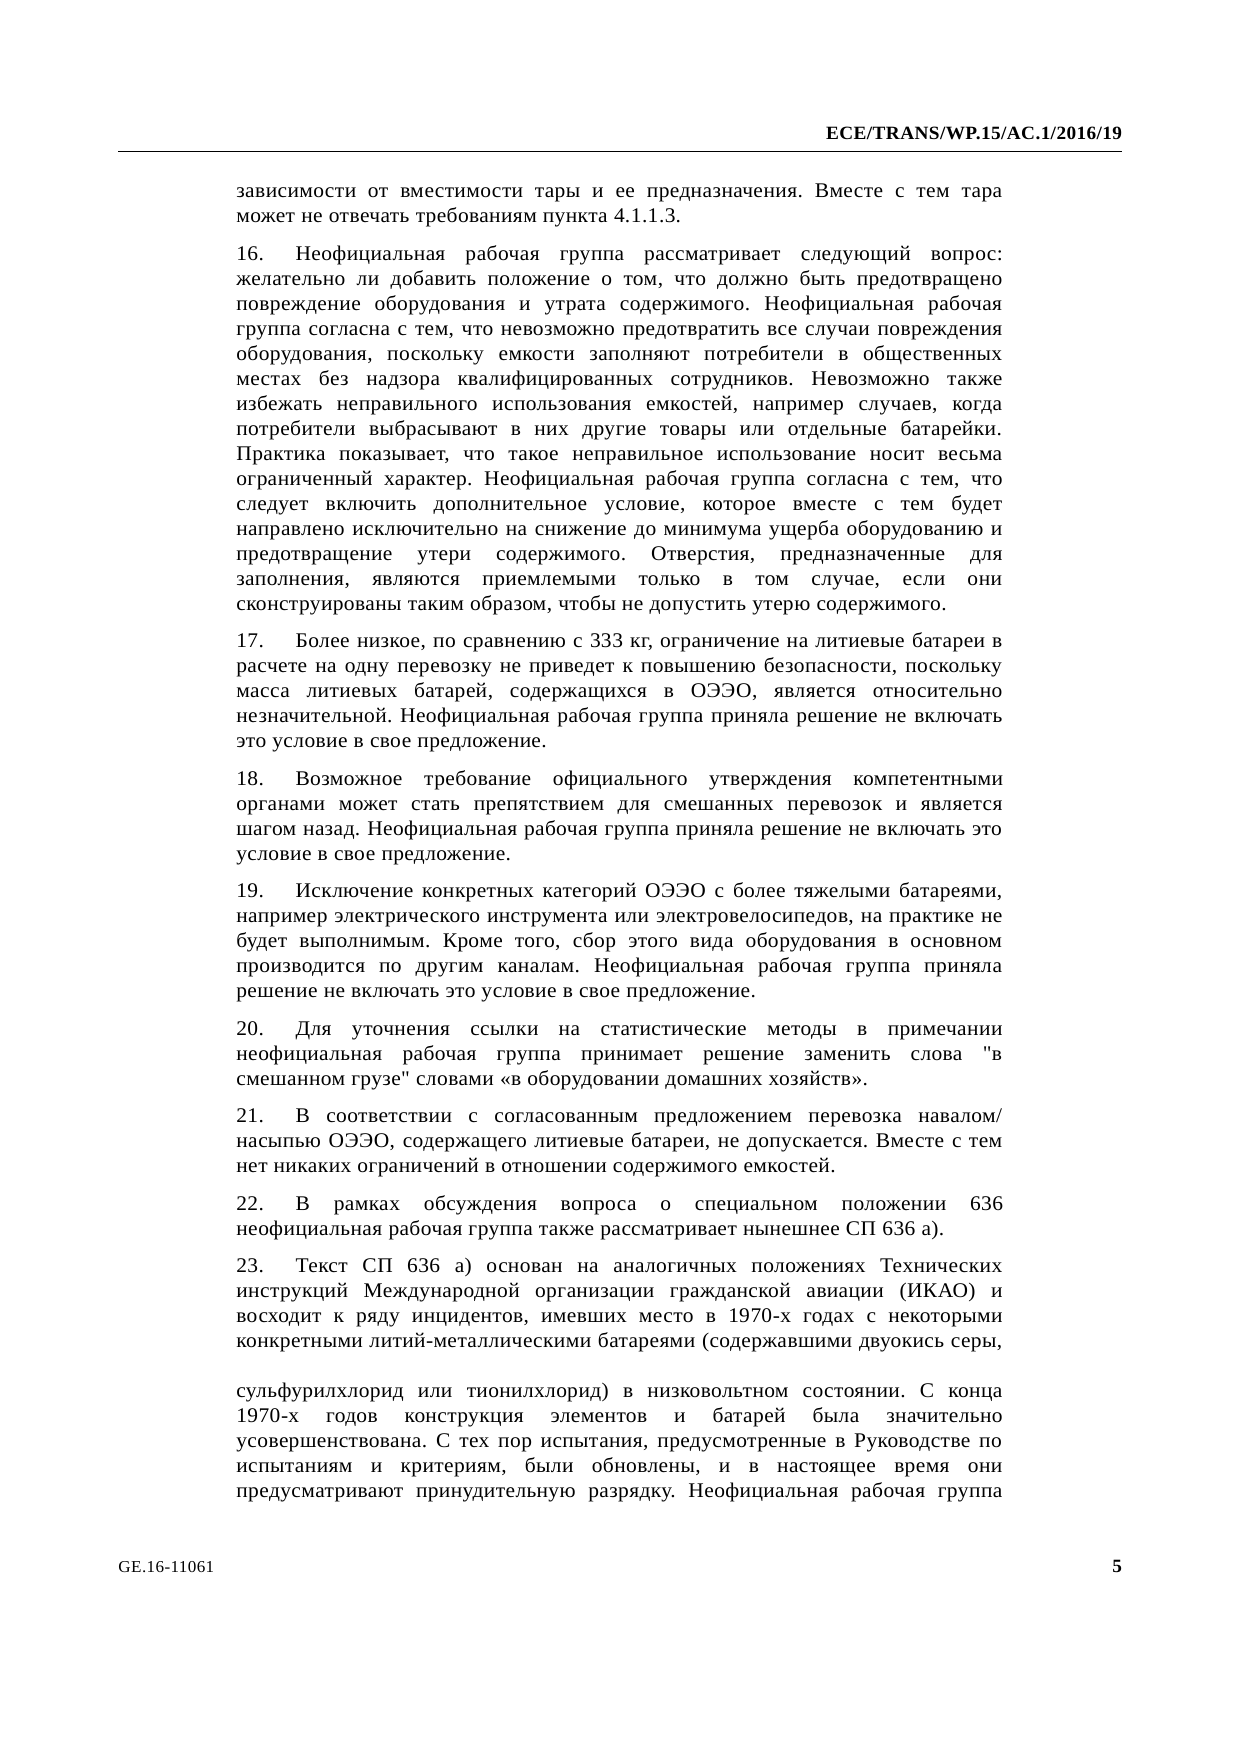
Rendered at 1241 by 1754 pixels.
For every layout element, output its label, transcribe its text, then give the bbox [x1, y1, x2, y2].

text 21. В соответствии с согласованным предложением перевозка навалом/ насыпью ОЭЭО, содержащего литиевые батареи, не допускается. Вместе с тем нет никаких ограничений в отношении содержимого емкостей. [236, 1102, 1004, 1177]
text 19. Исключение конкретных категорий ОЭЭО с более тяжелыми батареями, например электрического инструмента или электровелосипедов, на практике не будет выполнимым. Кроме того, сбор этого вида оборудования в основном производится по другим каналам. Неофициальная рабочая группа приняла решение не включать это условие в свое предложение. [236, 877, 1004, 1002]
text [236, 1252, 1004, 1502]
text 16. Неофициальная рабочая группа рассматривает следующий вопрос: желательно ли добавить положение о том, что должно быть предотвращено повреждение оборудования и утрата содержимого. Неофициальная рабочая группа согласна с тем, что невозможно предотвратить все случаи повреждения оборудования, поскольку емкости заполняют потребители в общественных местах без надзора квалифицированных сотрудников. Невозможно также избежать неправильного использования емкостей, например случаев, когда потребители выбрасывают в них другие товары или отдельные батарейки. Практика показывает, что такое неправильное использование носит весьма ограниченный характер. Неофициальная рабочая группа согласна с тем, что следует включить дополнительное условие, которое вместе с тем будет направлено исключительно на снижение до минимума ущерба оборудованию и предотвращение утери содержимого. Отверстия, предназначенные для заполнения, являются приемлемыми только в том случае, если они сконструированы таким образом, чтобы не допустить утерю содержимого. [236, 240, 1004, 615]
text 18. Возможное требование официального утверждения компетентными органами может стать препятствием для смешанных перевозок и является шагом назад. Неофициальная рабочая группа приняла решение не включать это условие в свое предложение. [236, 765, 1004, 865]
text 22. В рамках обсуждения вопроса о специальном положении 636 неофициальная рабочая группа также рассматривает нынешнее СП 636 а). [236, 1190, 1004, 1240]
text 17. Более низкое, по сравнению с 333 кг, ограничение на литиевые батареи в расчете на одну перевозку не приведет к повышению безопасности, поскольку масса литиевых батарей, содержащихся в ОЭЭО, является относительно незначительной. Неофициальная рабочая группа приняла решение не включать это условие в свое предложение. [236, 627, 1004, 752]
text 20. Для уточнения ссылки на статистические методы в примечании неофициальная рабочая группа принимает решение заменить слова "в смешанном грузе" словами «в оборудовании домашних хозяйств». [236, 1015, 1004, 1090]
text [236, 177, 1004, 227]
